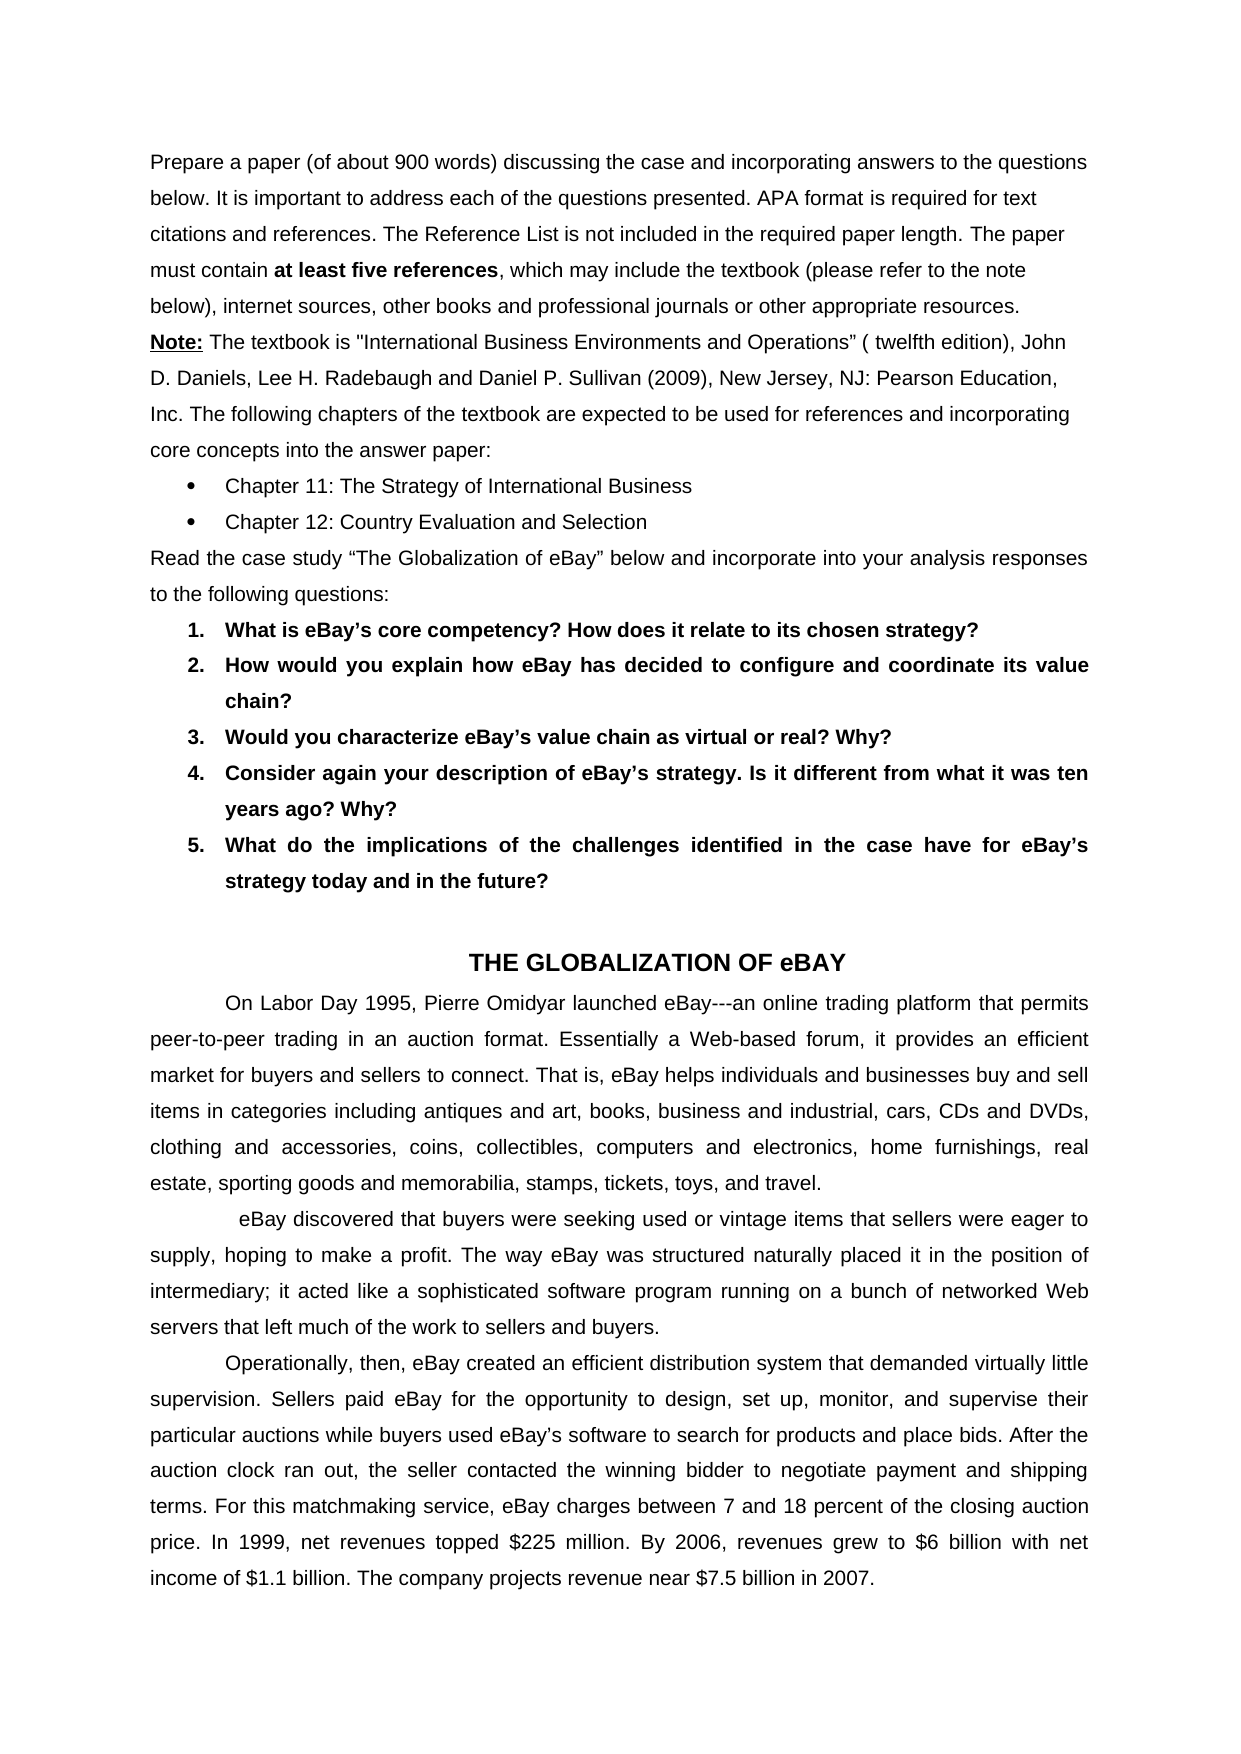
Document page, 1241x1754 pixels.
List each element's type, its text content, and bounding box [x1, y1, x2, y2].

text THE GLOBALIZATION OF eBAY [150, 948, 1090, 977]
text Operationally, then, eBay created an efficient distribution system that demanded virtually little supervision. Sellers paid eBay for the opportunity to design, set up, monitor, and supervise their particular auctions while buyers used eBay’s software to search for products and place bids. After the auction clock ran out, the seller contacted the winning bidder to negotiate payment and shipping terms. For this matchmaking service, eBay charges between 7 and 18 percent of the closing auction price. In 1999, net revenues topped $225 million. By 2006, revenues grew to $6 billion with net income of $1.1 billion. The company projects revenue near $7.5 billion in 2007. [150, 1351, 1090, 1590]
list Would you characterize eBay’s value chain as virtual or real? Why? [187, 725, 1090, 749]
list Consider again your description of eBay’s strategy. Is it different from what it was ten years ago? Why? [187, 761, 1090, 821]
list Chapter 11: The Strategy of International Business [187, 473, 1090, 497]
text Prepare a paper (of about 900 words) discussing the case and incorporating answers to the questions below. It is important to address each of the questions presented. APA format is required for text citations and references. The Reference List is not included in the required paper length. The paper must contain at least five references, which may include the textbook (please refer to the note below), internet sources, other books and professional journals or other appropriate resources. [150, 150, 1090, 318]
list How would you explain how eBay has decided to configure and coordinate its value chain? [187, 653, 1090, 713]
list What is eBay’s core competency? How does it relate to its chosen strategy? [187, 617, 1090, 641]
text eBay discovered that buyers were seeking used or vintage items that sellers were eager to supply, hoping to make a profit. The way eBay was structured naturally placed it in the position of intermediary; it acted like a sophisticated software program running on a bunch of networked Web servers that left much of the work to sellers and buyers. [150, 1207, 1090, 1338]
text Note: The textbook is "International Business Environments and Operations” ( twelfth edition), John D. Daniels, Lee H. Radebaugh and Daniel P. Sullivan (2009), New Jersey, NJ: Pearson Education, Inc. The following chapters of the textbook are expected to be used for references and incorporating core concepts into the answer paper: [150, 330, 1090, 461]
list Chapter 12: Country Evaluation and Selection [187, 509, 1090, 533]
text On Labor Day 1995, Pierre Omidyar launched eBay---an online trading platform that permits peer-to-peer trading in an auction format. Essentially a Web-based forum, it provides an efficient market for buyers and sellers to connect. That is, eBay helps individuals and businesses buy and sell items in categories including antiques and art, books, business and industrial, cars, CDs and DVDs, clothing and accessories, coins, collectibles, computers and electronics, home furnishings, real estate, sporting goods and memorabilia, stamps, tickets, toys, and travel. [150, 991, 1090, 1195]
text Read the case study “The Globalization of eBay” below and incorporate into your analysis responses to the following questions: [150, 546, 1090, 605]
list What do the implications of the challenges identified in the case have for eBay’s strategy today and in the future? [187, 833, 1090, 893]
